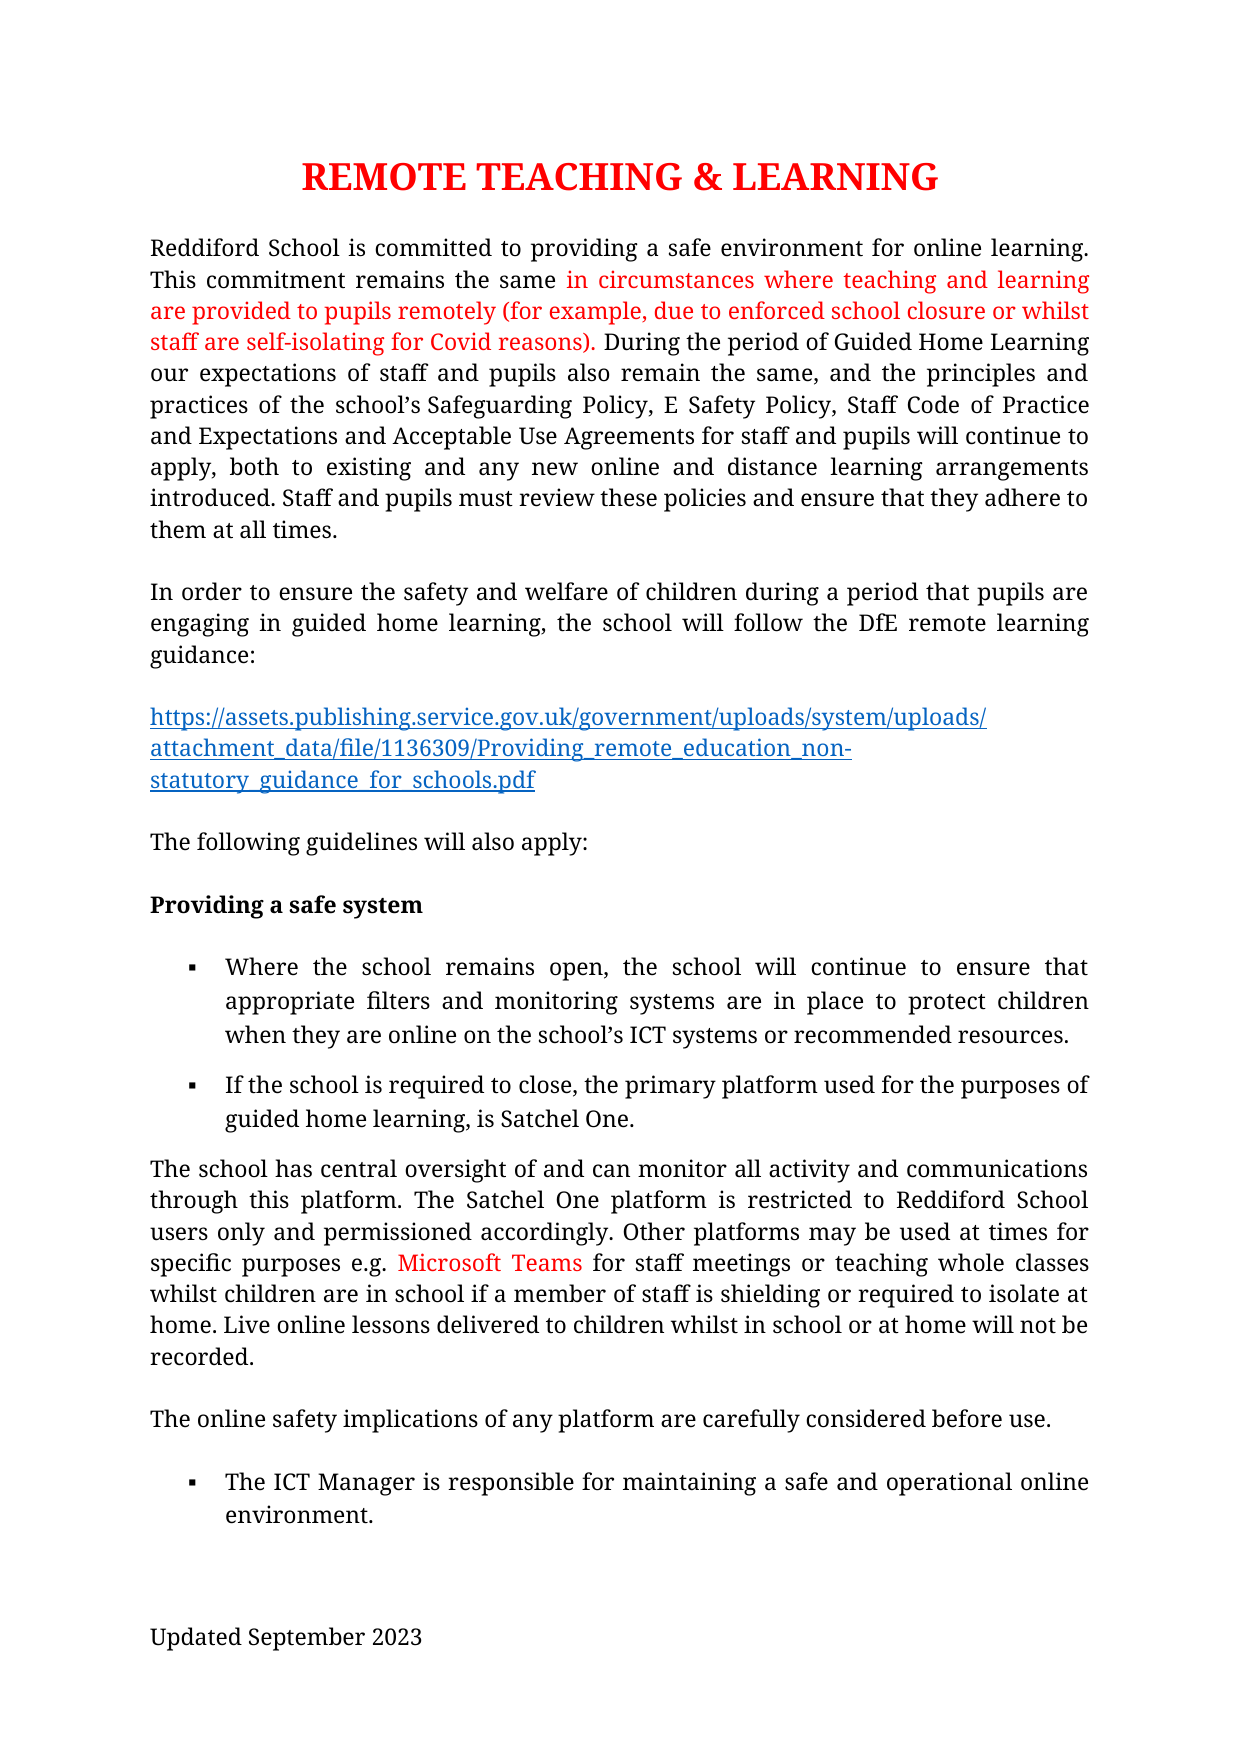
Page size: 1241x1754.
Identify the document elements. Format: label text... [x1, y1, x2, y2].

list Where the school remains open, the school will continue to ensure that appropriate filters and monitoring systems are in place to protect children when they are online on the school’s ICT systems or recommended resources. [187, 951, 1090, 1050]
text The online safety implications of any platform are carefully considered before use. [150, 1403, 1090, 1434]
text Providing a safe system [150, 888, 1090, 920]
text Reddiford School is committed to providing a safe environment for online learning. This commitment remains the same in circumstances where teaching and learning are provided to pupils remotely (for example, due to enforced school closure or whilst staff are self-isolating for Covid reasons). During the period of Guided Home Learning our expectations of staff and pupils also remain the same, and the principles and practices of the school’s Safeguarding Policy, E Safety Policy, Staff Code of Practice and Expectations and Acceptable Use Agreements for staff and pupils will continue to apply, both to existing and any new online and distance learning arrangements introduced. Staff and pupils must review these policies and ensure that they adhere to them at all times. [150, 232, 1090, 545]
list If the school is required to close, the primary platform used for the purposes of guided home learning, is Satchel One. [187, 1069, 1090, 1134]
text In order to ensure the safety and welfare of children during a period that pupils are engaging in guided home learning, the school will follow the DfE remote learning guidance: [150, 576, 1090, 670]
text REMOTE TEACHING & LEARNING [150, 150, 1090, 201]
text https://assets.publishing.service.gov.uk/government/uploads/system/uploads/attachment_data/file/1136309/Providing_remote_education_non-statutory_guidance_for_schools.pdf [150, 701, 1090, 795]
text The following guidelines will also apply: [150, 826, 1090, 857]
text The school has central oversight of and can monitor all activity and communications through this platform. The Satchel One platform is restricted to Reddiford School users only and permissioned accordingly. Other platforms may be used at times for specific purposes e.g. Microsoft Teams for staff meetings or teaching whole classes whilst children are in school if a member of staff is shielding or required to isolate at home. Live online lessons delivered to children whilst in school or at home will not be recorded. [150, 1153, 1090, 1372]
list The ICT Manager is responsible for maintaining a safe and operational online environment. [187, 1466, 1090, 1531]
